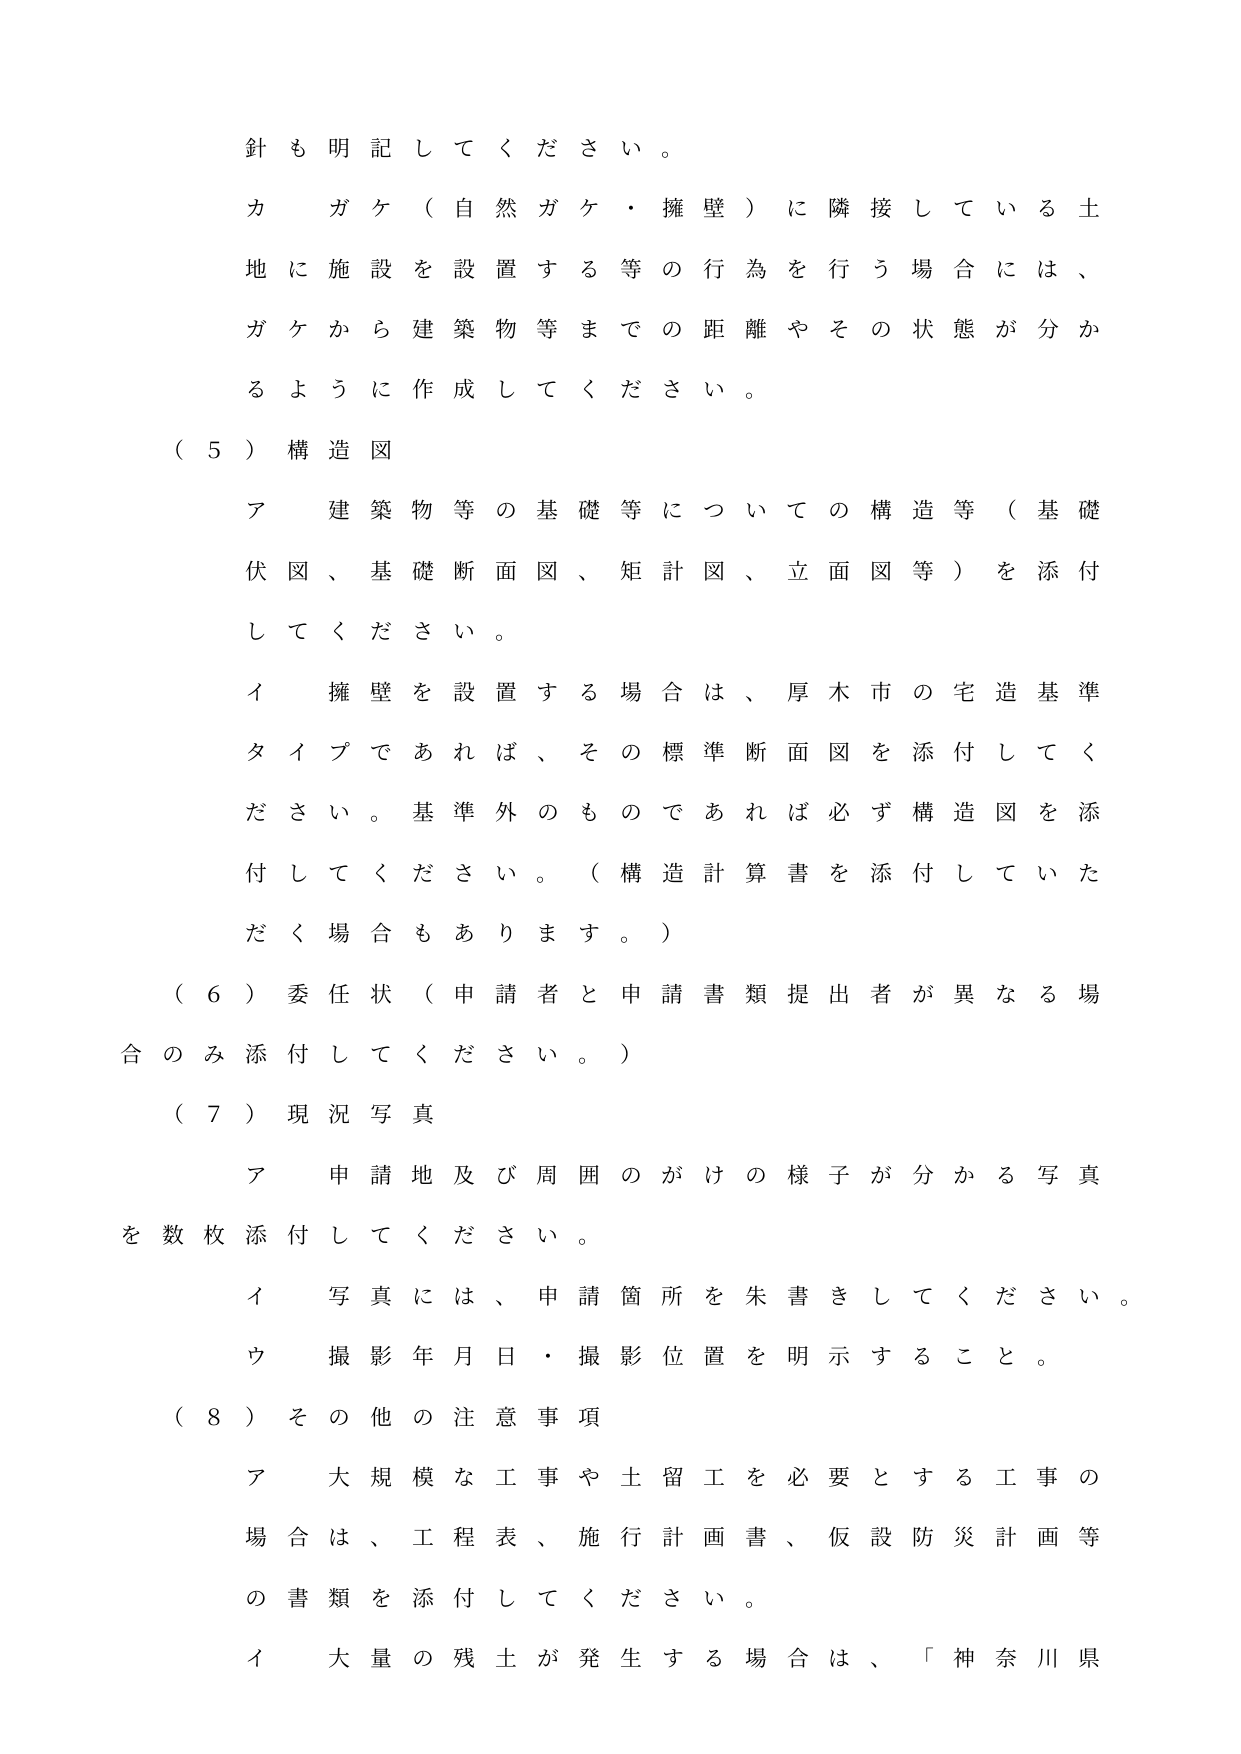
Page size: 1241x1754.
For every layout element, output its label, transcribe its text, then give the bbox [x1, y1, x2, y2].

text （６）委任状（申請者と申請書類提出者が異なる場合のみ添付してください。） [120, 962, 1120, 1083]
text ウ 撮影年月日・撮影位置を明示すること。 [120, 1325, 1120, 1385]
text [120, 1627, 1120, 1687]
text カ ガケ（自然ガケ・擁壁）に隣接している土地に施設を設置する等の行為を行う場合には、ガケから建築物等までの距離やその状態が分かるように作成してください。 [120, 177, 1120, 419]
text （５）構造図 [120, 419, 1120, 479]
text （７）現況写真 [120, 1083, 1120, 1144]
text ア 申請地及び周囲のがけの様子が分かる写真を数枚添付してください。 [120, 1144, 1120, 1264]
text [120, 117, 1120, 177]
text （８）その他の注意事項 [120, 1385, 1120, 1446]
text ア 建築物等の基礎等についての構造等（基礎伏図、基礎断面図、矩計図、立面図等）を添付してください。 [120, 479, 1120, 660]
text イ 擁壁を設置する場合は、厚木市の宅造基準タイプであれば、その標準断面図を添付してください。基準外のものであれば必ず構造図を添付してください。（構造計算書を添付していただく場合もあります。） [120, 660, 1120, 962]
text イ 写真には、申請箇所を朱書きしてください。 [120, 1264, 1120, 1325]
text ア 大規模な工事や土留工を必要とする工事の場合は、工程表、施行計画書、仮設防災計画等の書類を添付してください。 [120, 1446, 1120, 1627]
